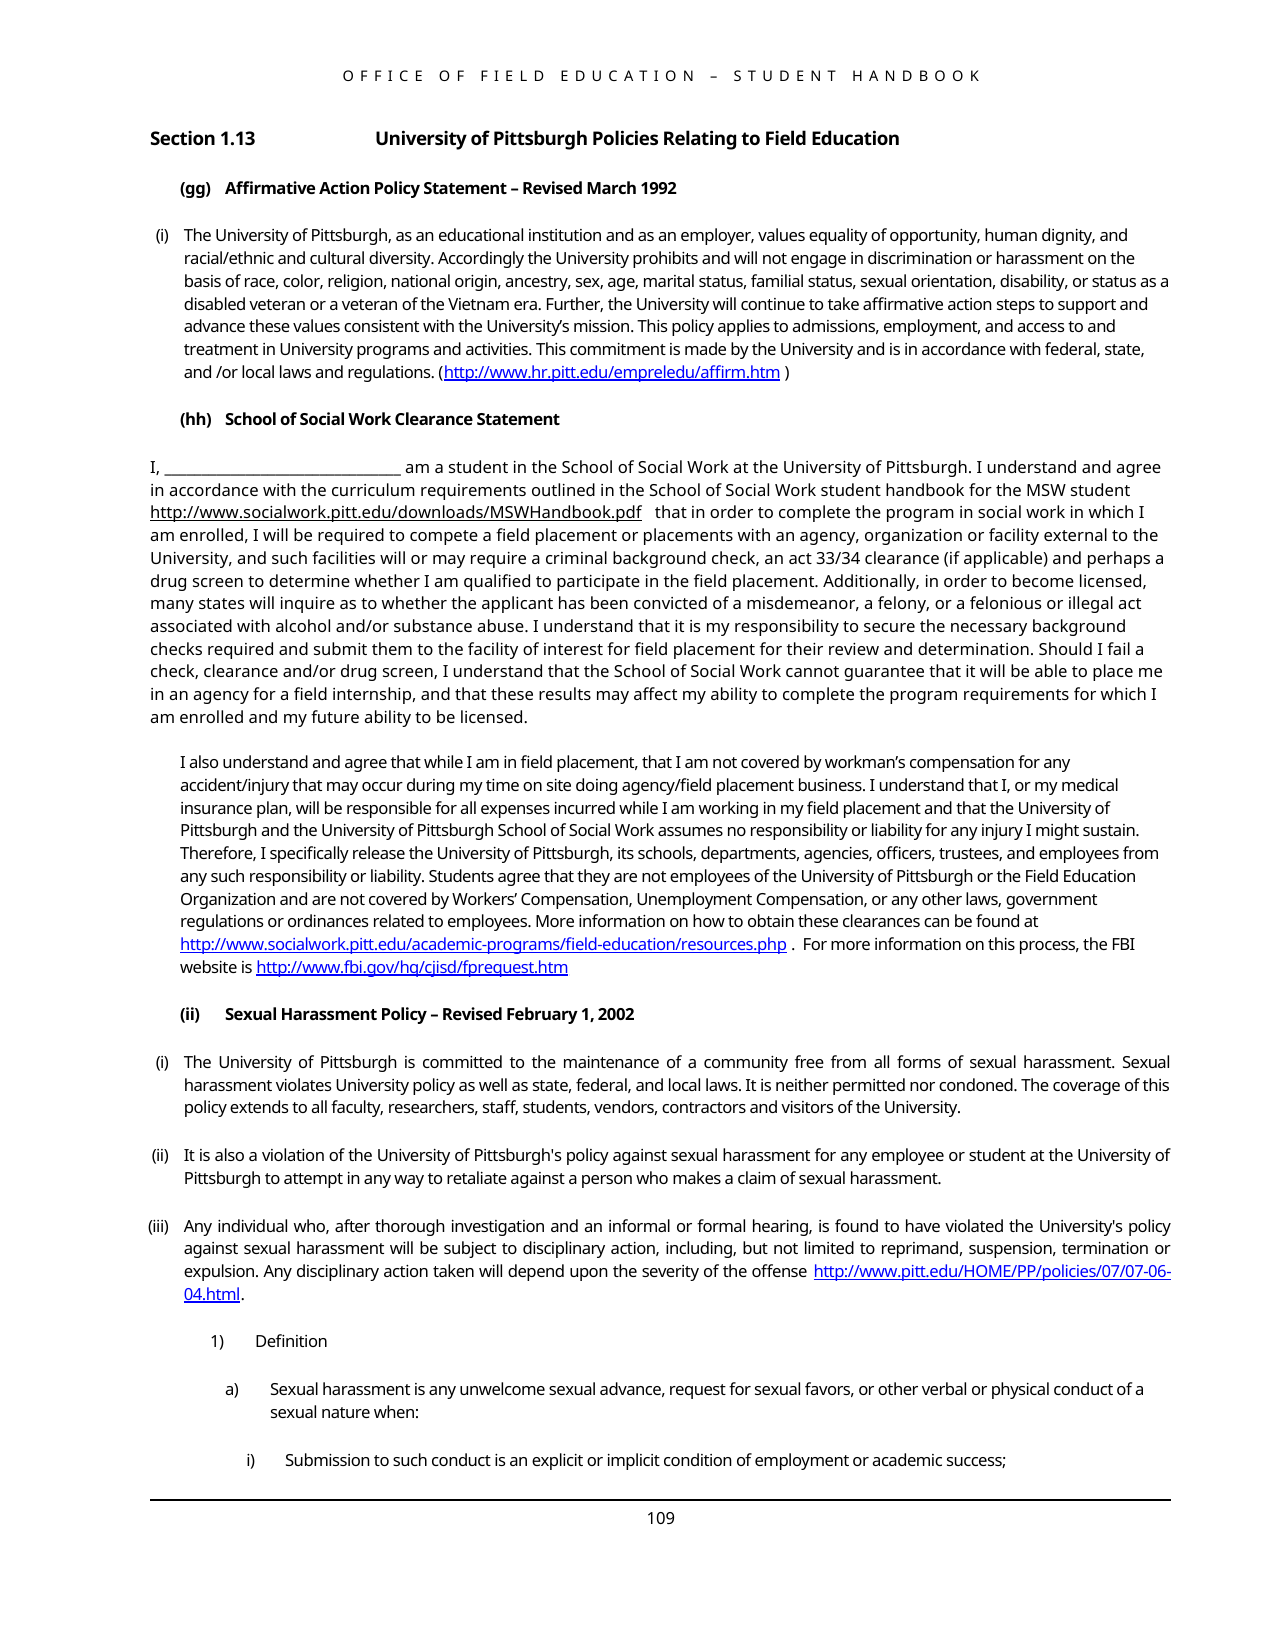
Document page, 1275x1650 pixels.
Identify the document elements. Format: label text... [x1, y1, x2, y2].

list The University of Pittsburgh, as an educational institution and as an employer, values equality of opportunity, human dignity, and racial/ethnic and cultural diversity. Accordingly the University prohibits and will not engage in discrimination or harassment on the basis of race, color, religion, national origin, ancestry, sex, age, marital status, familial status, sexual orientation, disability, or status as a disabled veteran or a veteran of the Vietnam era. Further, the University will continue to take affirmative action steps to support and advance these values consistent with the University’s mission. This policy applies to admissions, employment, and access to and treatment in University programs and activities. This commitment is made by the University and is in accordance with federal, state, and /or local laws and regulations. (http://www.hr.pitt.edu/empreledu/affirm.htm ) [169, 224, 1171, 383]
list School of Social Work Clearance Statement [180, 408, 1171, 431]
list Any individual who, after thorough investigation and an informal or formal hearing, is found to have violated the University's policy against sexual harassment will be subject to disciplinary action, including, but not limited to reprimand, suspension, termination or expulsion. Any disciplinary action taken will depend upon the severity of the offense http://www.pitt.edu/HOME/PP/policies/07/07-06-04.html. [169, 1214, 1171, 1305]
list Submission to such conduct is an explicit or implicit condition of employment or academic success; [255, 1448, 1171, 1471]
list Sexual Harassment Policy – Revised February 1, 2002 [180, 1003, 1171, 1026]
list Affirmative Action Policy Statement – Revised March 1992 [180, 176, 1171, 199]
list The University of Pittsburgh is committed to the maintenance of a community free from all forms of sexual harassment. Sexual harassment violates University policy as well as state, federal, and local laws. It is neither permitted nor condoned. The coverage of this policy extends to all faculty, researchers, staff, students, vendors, contractors and visitors of the University. [169, 1051, 1171, 1119]
text I, ________________________________ am a student in the School of Social Work at the University of Pittsburgh. I understand and agree in accordance with the curriculum requirements outlined in the School of Social Work student handbook for the MSW student http://www.socialwork.pitt.edu/downloads/MSWHandbook.pdf that in order to complete the program in social work in which I am enrolled, I will be required to compete a field placement or placements with an agency, organization or facility external to the University, and such facilities will or may require a criminal background check, an act 33/34 clearance (if applicable) and perhaps a drug screen to determine whether I am qualified to participate in the field placement. Additionally, in order to become licensed, many states will inquire as to whether the applicant has been convicted of a misdemeanor, a felony, or a felonious or illegal act associated with alcohol and/or substance abuse. I understand that it is my responsibility to secure the necessary background checks required and submit them to the facility of interest for field placement for their review and determination. Should I fail a check, clearance and/or drug screen, I understand that the School of Social Work cannot guarantee that it will be able to place me in an agency for a field internship, and that these results may affect my ability to complete the program requirements for which I am enrolled and my future ability to be licensed. [150, 456, 1171, 728]
text I also understand and agree that while I am in field placement, that I am not covered by workman’s compensation for any accident/injury that may occur during my time on site doing agency/field placement business. I understand that I, or my medical insurance plan, will be responsible for all expenses incurred while I am working in my field placement and that the University of Pittsburgh and the University of Pittsburgh School of Social Work assumes no responsibility or liability for any injury I might sustain. Therefore, I specifically release the University of Pittsburgh, its schools, departments, agencies, officers, trustees, and employees from any such responsibility or liability. Students agree that they are not employees of the University of Pittsburgh or the Field Education Organization and are not covered by Workers’ Compensation, Unemployment Compensation, or any other laws, government regulations or ordinances related to employees. More information on how to obtain these clearances can be found at http://www.socialwork.pitt.edu/academic-programs/field-education/resources.php . For more information on this process, the FBI website is http://www.fbi.gov/hq/cjisd/fprequest.htm [180, 751, 1171, 978]
list It is also a violation of the University of Pittsburgh's policy against sexual harassment for any employee or student at the University of Pittsburgh to attempt in any way to retaliate against a person who makes a claim of sexual harassment. [169, 1144, 1171, 1189]
text Section 1.13 University of Pittsburgh Policies Relating to Field Education [150, 126, 1171, 151]
list Sexual harassment is any unwelcome sexual advance, request for sexual favors, or other verbal or physical conduct of a sexual nature when: [225, 1378, 1171, 1423]
list Definition [210, 1330, 1171, 1353]
